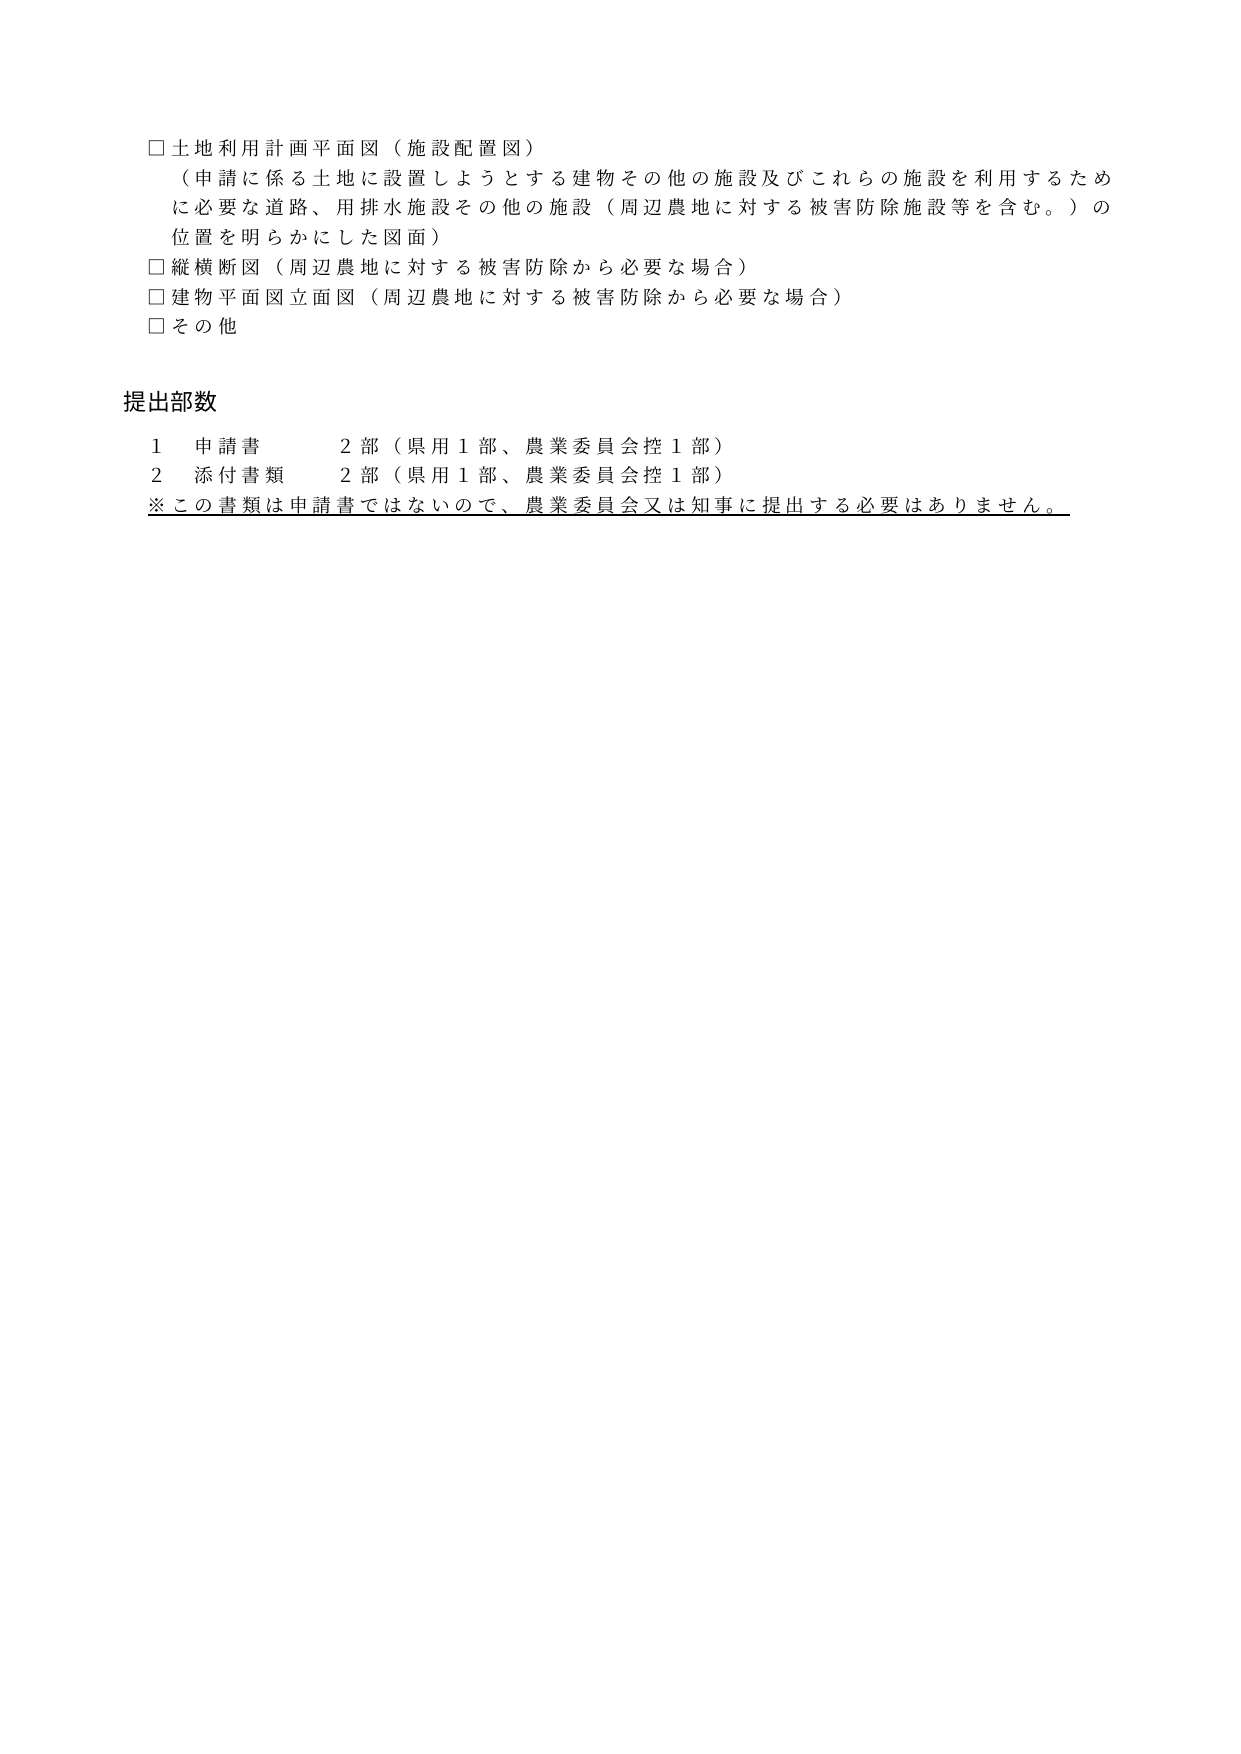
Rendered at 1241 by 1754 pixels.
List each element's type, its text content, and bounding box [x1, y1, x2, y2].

text □縦横断図（周辺農地に対する被害防除から必要な場合） [123, 251, 1117, 281]
text □土地利用計画平面図（施設配置図） [123, 132, 1117, 162]
text □建物平面図立面図（周辺農地に対する被害防除から必要な場合） [123, 281, 1117, 311]
text １ 申請書 ２部（県用１部、農業委員会控１部） [123, 430, 1117, 460]
text （申請に係る土地に設置しようとする建物その他の施設及びこれらの施設を利用するために必要な道路、用排水施設その他の施設（周辺農地に対する被害防除施設等を含む。）の位置を明らかにした図面） [123, 162, 1117, 251]
text □その他 [123, 311, 1117, 341]
text 提出部数 [123, 371, 1117, 430]
text ２ 添付書類 ２部（県用１部、農業委員会控１部） [123, 460, 1117, 490]
text ※この書類は申請書ではないので、農業委員会又は知事に提出する必要はありません。 [123, 490, 1117, 519]
